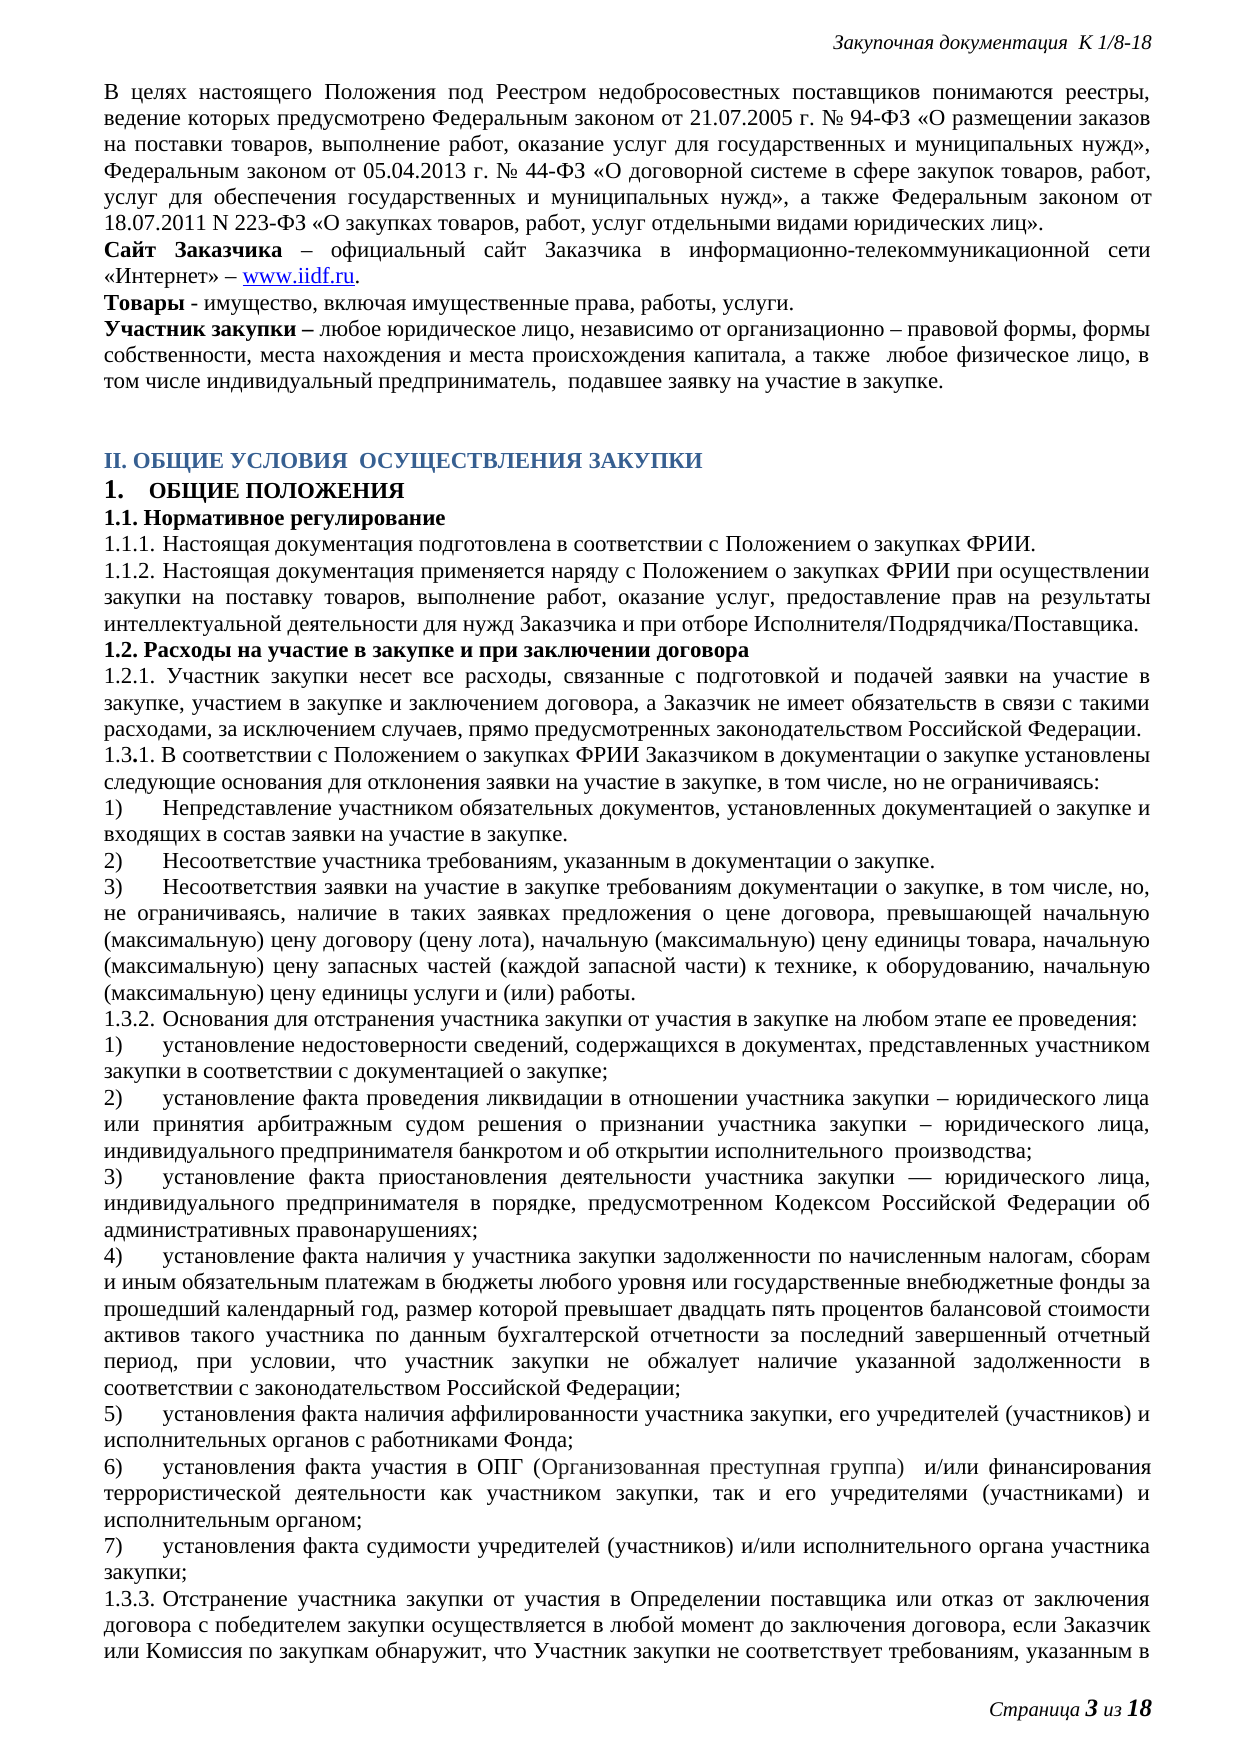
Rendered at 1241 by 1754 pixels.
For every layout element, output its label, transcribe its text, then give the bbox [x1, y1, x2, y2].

text Товары - имущество, включая имущественные права, работы, услуги. [103, 288, 1152, 315]
list установления факта участия в ОПГ (Организованная преступная группа) и/или финансирования террористической деятельности как участником закупки, так и его учредителями (участниками) и исполнительным органом; [103, 1453, 1152, 1532]
list установление факта приостановления деятельности участника закупки — юридического лица, индивидуального предпринимателя в порядке, предусмотренном Кодексом Российской Федерации об административных правонарушениях; [103, 1163, 1152, 1242]
text 1.3.1. В соответствии с Положением о закупках ФРИИ Заказчиком в документации о закупке установлены следующие основания для отклонения заявки на участие в закупке, в том числе, но не ограничиваясь: [103, 741, 1152, 794]
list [103, 1585, 1152, 1664]
list установления факта судимости учредителей (участников) и/или исполнительного органа участника закупки; [103, 1532, 1152, 1585]
list установление факта проведения ликвидации в отношении участника закупки – юридического лица или принятия арбитражным судом решения о признании участника закупки – юридического лица, индивидуального предпринимателя банкротом и об открытии исполнительного производства; [103, 1084, 1152, 1163]
subtitle 1.1. Нормативное регулирование [103, 504, 1152, 531]
list установление недостоверности сведений, содержащихся в документах, представленных участником закупки в соответствии с документацией о закупке; [103, 1031, 1152, 1084]
subtitle 1.2. Расходы на участие в закупке и при заключении договора [103, 636, 1152, 662]
text В целях настоящего Положения под Реестром недобросовестных поставщиков понимаются реестры, ведение которых предусмотрено Федеральным законом от 21.07.2005 г. № 94-ФЗ «О размещении заказов на поставки товаров, выполнение работ, оказание услуг для государственных и муниципальных нужд», Федеральным законом от 05.04.2013 г. № 44-ФЗ «О договорной системе в сфере закупок товаров, работ, услуг для обеспечения государственных и муниципальных нужд», а также Федеральным законом от 18.07.2011 N 223-ФЗ «О закупках товаров, работ, услуг отдельными видами юридических лиц». [103, 78, 1152, 236]
text Участник закупки – любое юридическое лицо, независимо от организационно – правовой формы, формы собственности, места нахождения и места происхождения капитала, а также любое физическое лицо, в том числе индивидуальный предприниматель, подавшее заявку на участие в закупке. [103, 315, 1152, 394]
list установление факта наличия у участника закупки задолженности по начисленным налогам, сборам и иным обязательным платежам в бюджеты любого уровня или государственные внебюджетные фонды за прошедший календарный год, размер которой превышает двадцать пять процентов балансовой стоимости активов такого участника по данным бухгалтерской отчетности за последний завершенный отчетный период, при условии, что участник закупки не обжалует наличие указанной задолженности в соответствии с законодательством Российской Федерации; [103, 1242, 1152, 1400]
text II. ОБЩИЕ УСЛОВИЯ ОСУЩЕСТВЛЕНИЯ ЗАКУПКИ [103, 447, 1152, 473]
subtitle Настоящая документация подготовлена в соответствии с Положением о закупках ФРИИ. [103, 531, 1152, 557]
subtitle ОБЩИЕ ПОЛОЖЕНИЯ [103, 473, 1152, 504]
list установления факта наличия аффилированности участника закупки, его учредителей (участников) и исполнительных органов с работниками Фонда; [103, 1400, 1152, 1453]
list Несоответствия заявки на участие в закупке требованиям документации о закупке, в том числе, но, не ограничиваясь, наличие в таких заявках предложения о цене договора, превышающей начальную (максимальную) цену договору (цену лота), начальную (максимальную) цену единицы товара, начальную (максимальную) цену запасных частей (каждой запасной части) к технике, к оборудованию, начальную (максимальную) цену единицы услуги и (или) работы. [103, 873, 1152, 1005]
subtitle Настоящая документация применяется наряду с Положением о закупках ФРИИ при осуществлении закупки на поставку товаров, выполнение работ, оказание услуг, предоставление прав на результаты интеллектуальной деятельности для нужд Заказчика и при отборе Исполнителя/Подрядчика/Поставщика. [103, 557, 1152, 636]
list Основания для отстранения участника закупки от участия в закупке на любом этапе ее проведения: [103, 1005, 1152, 1031]
list Непредставление участником обязательных документов, установленных документацией о закупке и входящих в состав заявки на участие в закупке. [103, 794, 1152, 847]
text Сайт Заказчика – официальный сайт Заказчика в информационно-телекоммуникационной сети «Интернет» – www.iidf.ru. [103, 236, 1152, 288]
list Несоответствие участника требованиям, указанным в документации о закупке. [103, 847, 1152, 873]
subtitle 1.2.1. Участник закупки несет все расходы, связанные с подготовкой и подачей заявки на участие в закупке, участием в закупке и заключением договора, а Заказчик не имеет обязательств в связи с такими расходами, за исключением случаев, прямо предусмотренных законодательством Российской Федерации. [103, 662, 1152, 741]
